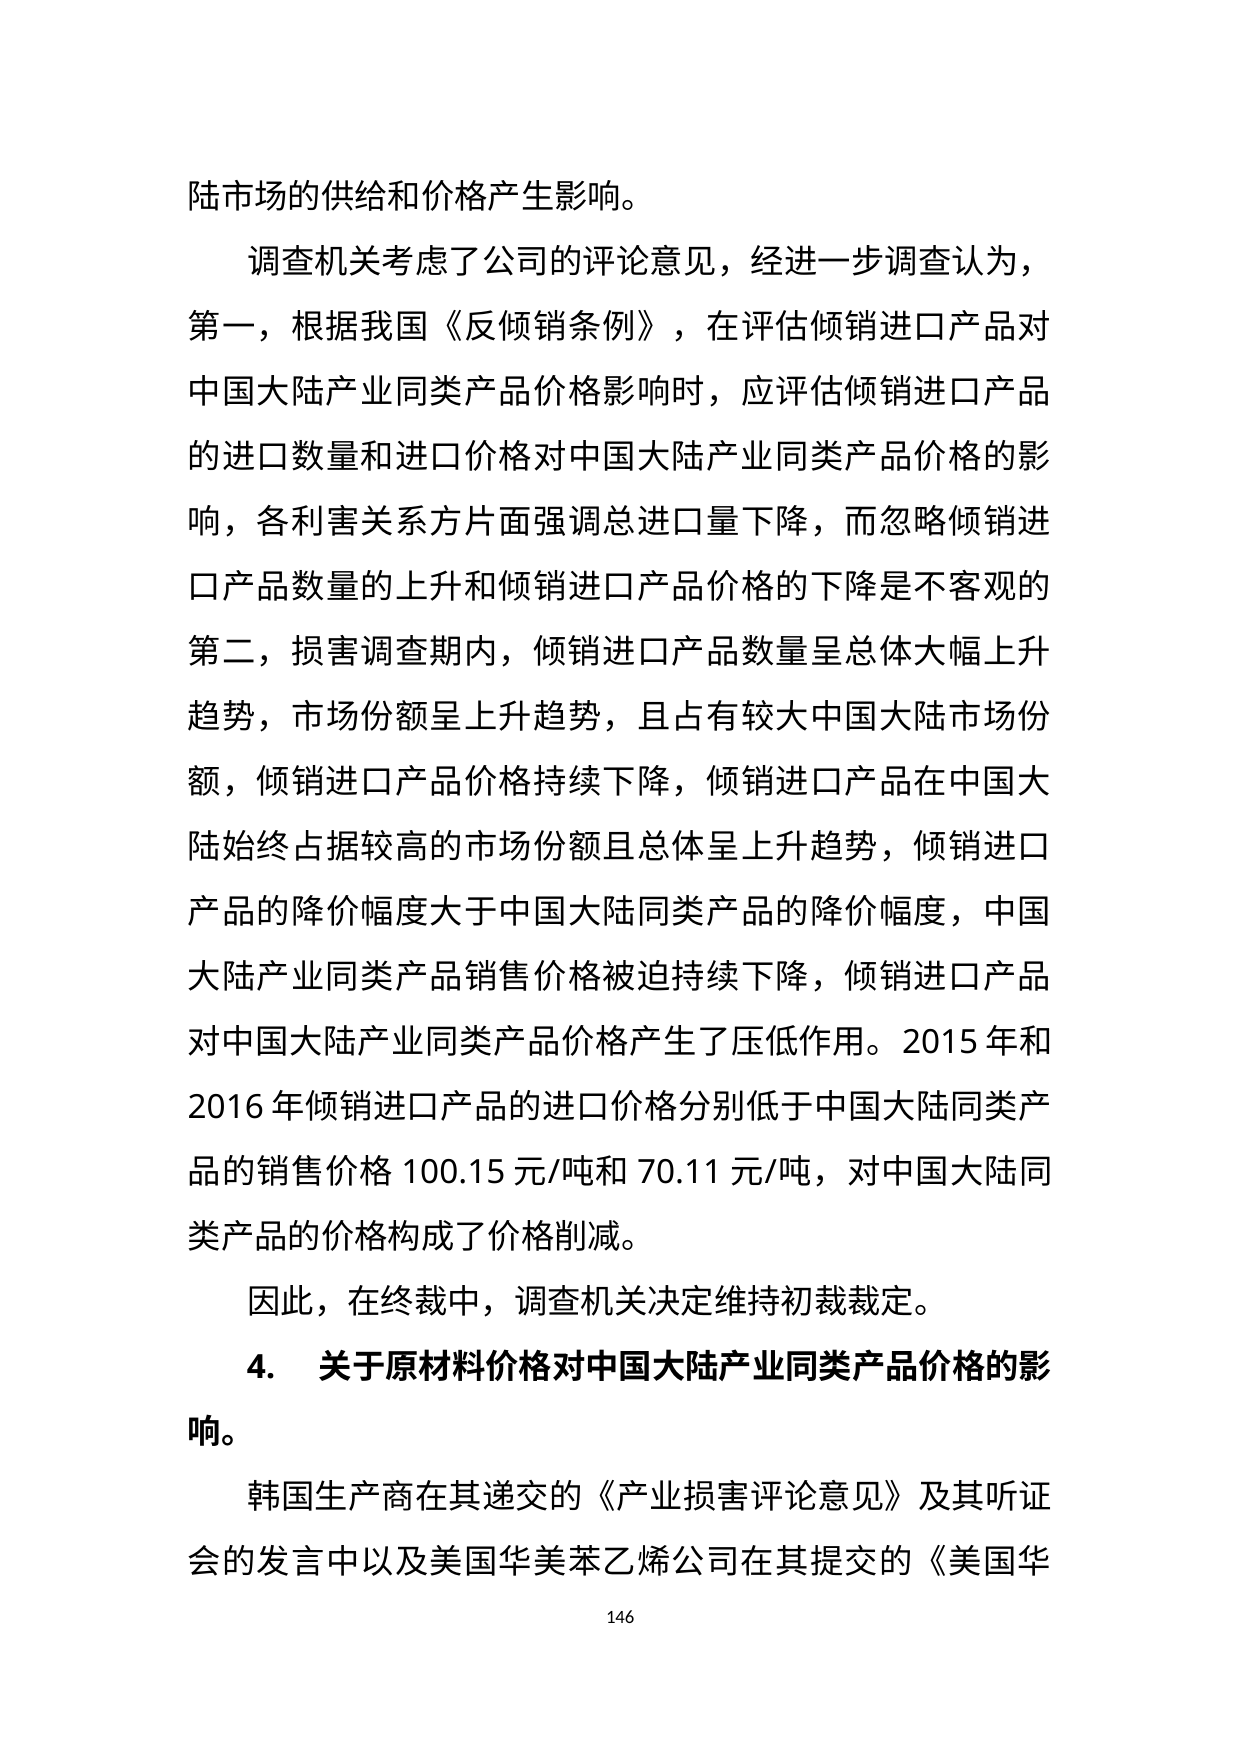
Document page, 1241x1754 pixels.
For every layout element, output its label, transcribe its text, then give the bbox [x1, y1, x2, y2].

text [187, 1462, 1053, 1592]
text 调查机关考虑了公司的评论意见，经进一步调查认为，第一，根据我国《反倾销条例》，在评估倾销进口产品对中国大陆产业同类产品价格影响时，应评估倾销进口产品的进口数量和进口价格对中国大陆产业同类产品价格的影响，各利害关系方片面强调总进口量下降，而忽略倾销进口产品数量的上升和倾销进口产品价格的下降是不客观的。第二，损害调查期内，倾销进口产品数量呈总体大幅上升趋势，市场份额呈上升趋势，且占有较大中国大陆市场份额，倾销进口产品价格持续下降，倾销进口产品在中国大陆始终占据较高的市场份额且总体呈上升趋势，倾销进口产品的降价幅度大于中国大陆同类产品的降价幅度，中国大陆产业同类产品销售价格被迫持续下降，倾销进口产品对中国大陆产业同类产品价格产生了压低作用。2015年和2016年倾销进口产品的进口价格分别低于中国大陆同类产品的销售价格100.15元/吨和70.11元/吨，对中国大陆同类产品的价格构成了价格削减。 [187, 227, 1053, 1267]
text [187, 162, 1053, 227]
list 关于原材料价格对中国大陆产业同类产品价格的影响。 [187, 1332, 1053, 1462]
text 因此，在终裁中，调查机关决定维持初裁裁定。 [187, 1267, 1053, 1332]
